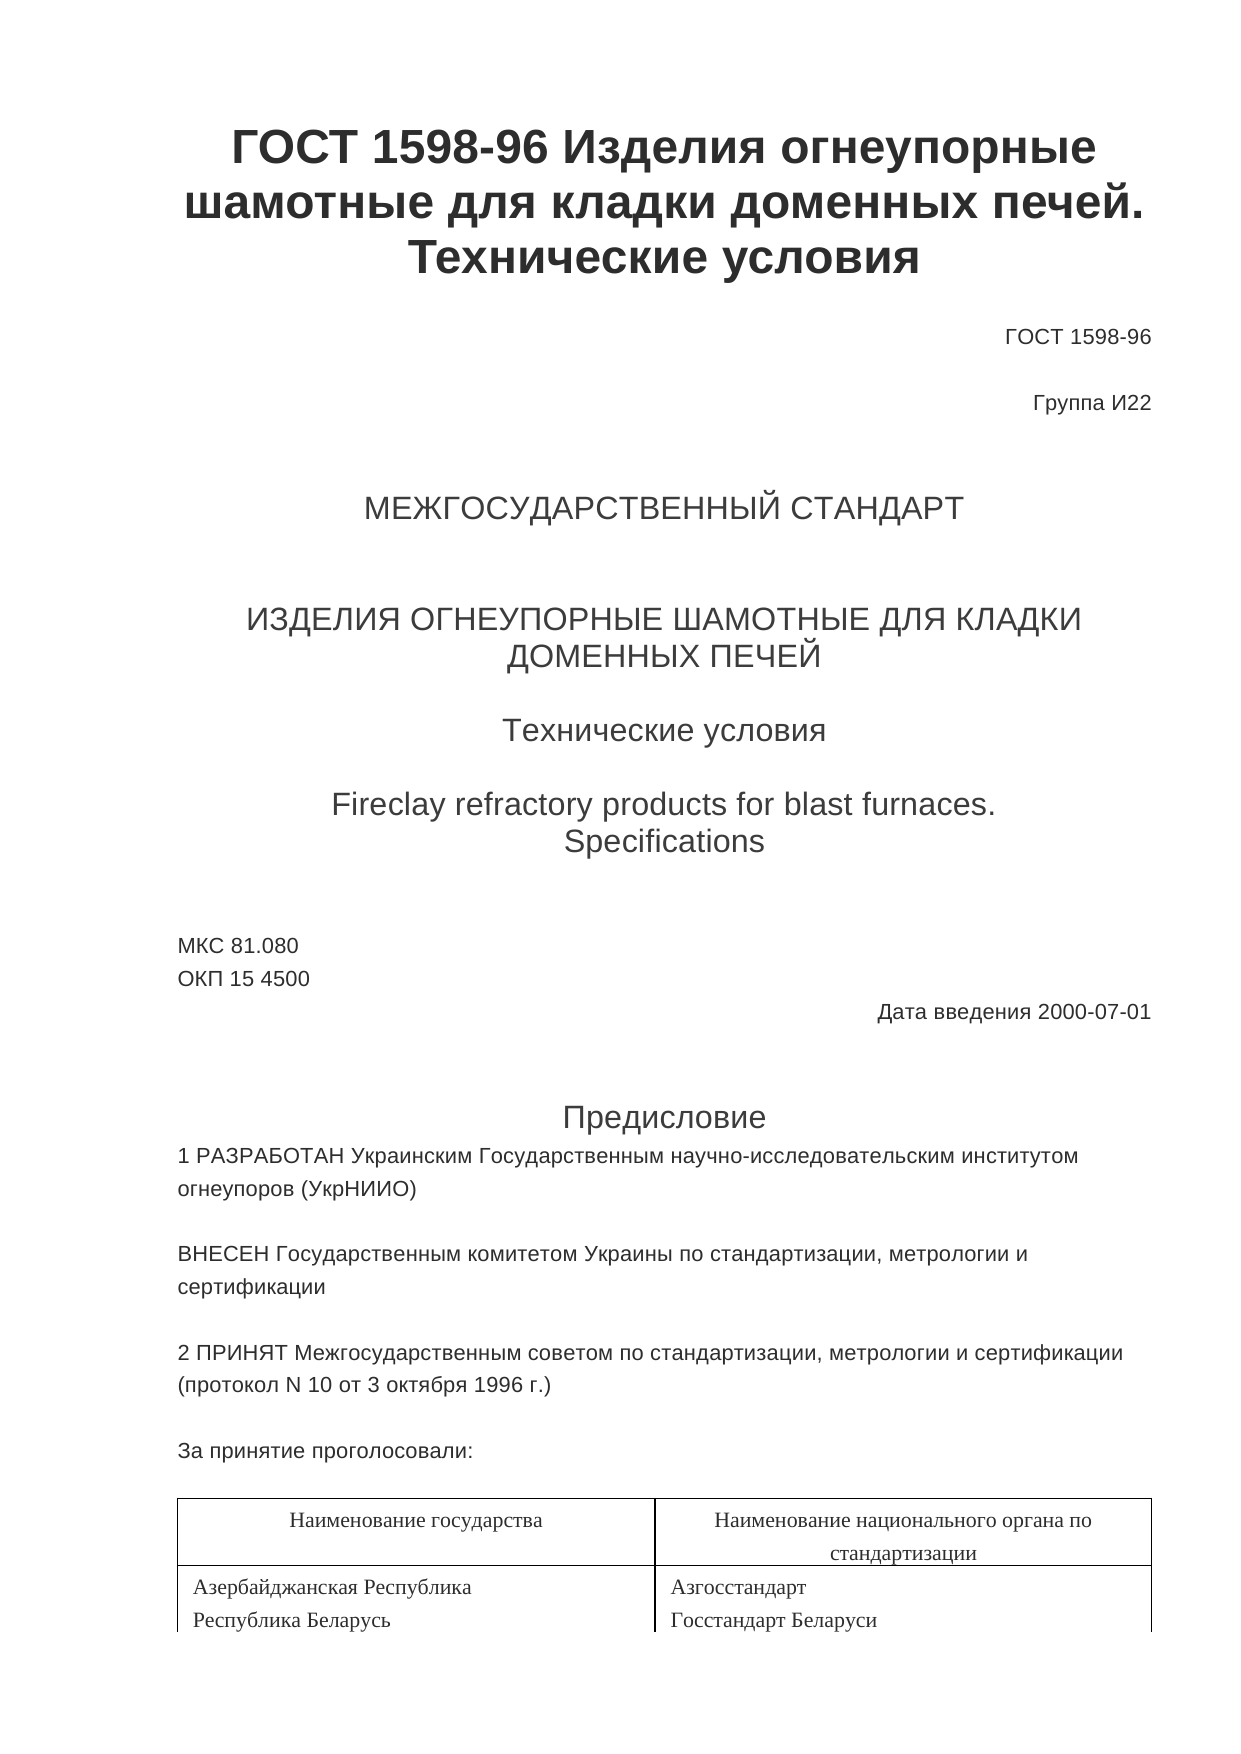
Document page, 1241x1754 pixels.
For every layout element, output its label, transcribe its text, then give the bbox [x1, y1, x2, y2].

table_cell Республика Беларусь [178, 1599, 654, 1632]
table_cell Наименование национального органа по стандартизации [656, 1499, 1151, 1565]
text МЕЖГОСУДАРСТВЕННЫЙ СТАНДАРТ ИЗДЕЛИЯ ОГНЕУПОРНЫЕ ШАМОТНЫЕ ДЛЯ КЛАДКИ ДОМЕННЫХ ПЕЧЕЙ Технические условия Fireclay refractory products for blast furnaces. Specifications [177, 415, 1152, 860]
text ГОСТ 1598-96 Изделия огнеупорные шамотные для кладки доменных печей. Технические условия [177, 118, 1152, 283]
text Дата введения 2000-07-01 [177, 991, 1152, 1024]
text МКС 81.080 ОКП 15 4500 [177, 860, 1152, 991]
text 1 РАЗРАБОТАН Украинским Государственным научно-исследовательским институтом огнеупоров (УкрНИИО) ВНЕСЕН Государственным комитетом Украины по стандартизации, метрологии и сертификации [177, 1135, 1152, 1332]
table_cell Азербайджанская Республика [178, 1566, 654, 1599]
table_cell Госстандарт Беларуси [656, 1599, 1151, 1632]
table_cell Наименование государства [178, 1499, 654, 1565]
text ГОСТ 1598-96 Группа И22 [177, 283, 1152, 415]
text Предисловие [177, 1024, 1152, 1135]
table_cell Азгосстандарт [656, 1566, 1151, 1599]
text 2 ПРИНЯТ Межгосударственным советом по стандартизации, метрологии и сертификации (протокол N 10 от 3 октября 1996 г.) За принятие проголосовали: [177, 1332, 1152, 1496]
